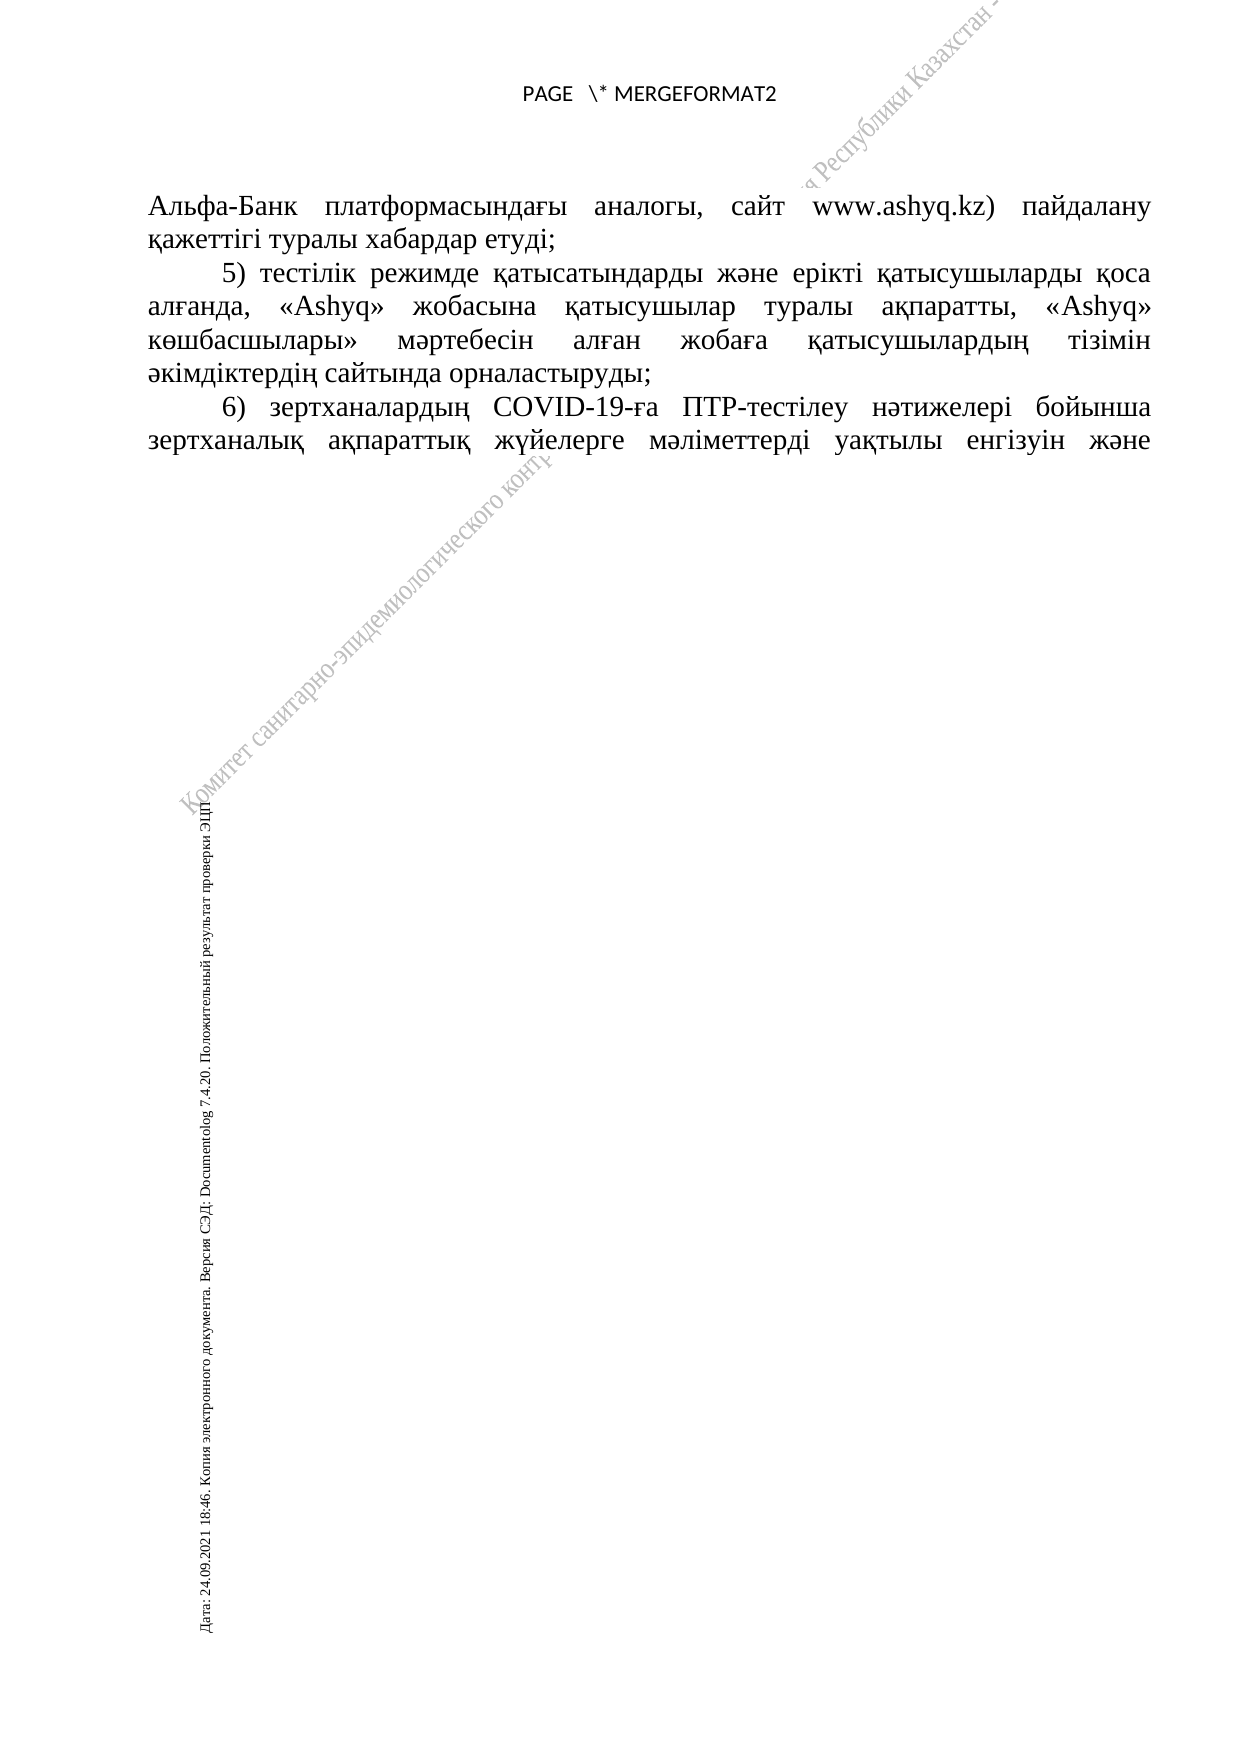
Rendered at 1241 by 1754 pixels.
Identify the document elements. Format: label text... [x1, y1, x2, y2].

text 4) халықты, жеке және заңды тұлғаларды жобаға қатысатын объектілерге кіру үшін «Ashyq» мобильді қосымшасын, оның ішінде басқа да платформаларды (мысалы, eGov mobile, Аitu, Kaspi.kz, Halyk Bank, Sberbank.kz, Альфа-Банк платформасындағы аналогы, сайт www.ashyq.kz) пайдалану қажеттігі туралы хабардар етуді; [148, 188, 1152, 255]
text 5) тестілік режимде қатысатындарды және ерікті қатысушыларды қоса алғанда, «Ashyq» жобасына қатысушылар туралы ақпаратты, «Ashyq» көшбасшылары» мәртебесін алған жобаға қатысушылардың тізімін әкімдіктердің сайтында орналастыруды; [148, 255, 1152, 389]
text 6) зертханалардың COVID-19-ға ПТР-тестілеу нәтижелері бойынша зертханалық ақпараттық жүйелерге мәліметтерді уақтылы енгізуін және олардың Ұлттық сараптама орталығының Бірыңғай интеграцияланған порталына (ҰСО БИП) берілуін; [148, 389, 1152, 455]
